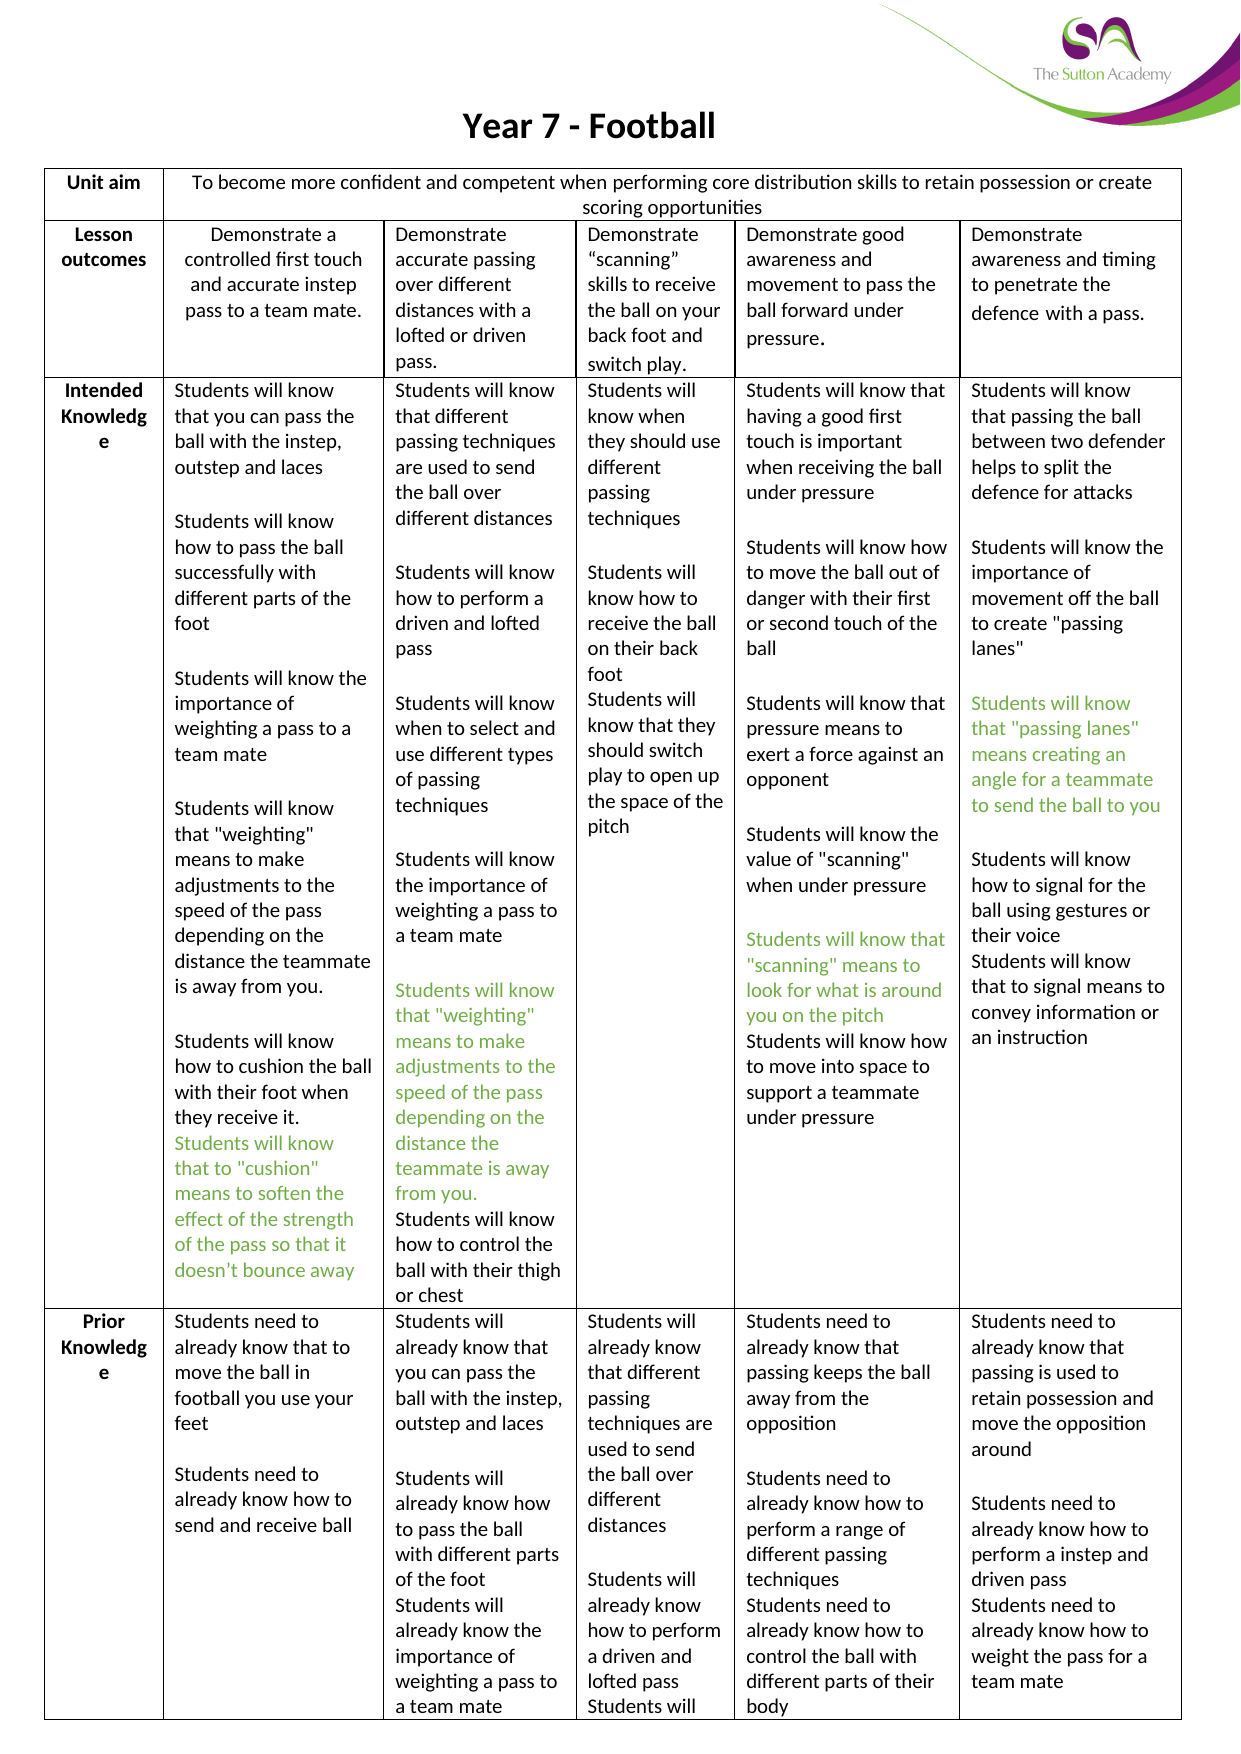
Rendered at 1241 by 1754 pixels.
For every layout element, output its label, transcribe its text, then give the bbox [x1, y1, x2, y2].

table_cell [577, 1309, 734, 1719]
table_header To become more confident and competent when performing core distribution skills to retain possession or create scoring opportunities [164, 169, 1181, 220]
table_cell Students will know that you can pass the ball with the instep, outstep and laces Students will know how to pass the ball successfully with different parts of the foot Students will know the importance of weighting a pass to a team mate Students will know that "weighting" means to make adjustments to the speed of the pass depending on the distance the teammate is away from you. Students will know how to cushion the ball with their foot when they receive it. Students will know that to "cushion" means to soften the effect of the strength of the pass so that it doesn’t bounce away [164, 378, 383, 1308]
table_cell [735, 1309, 959, 1719]
table_header Unit aim [45, 169, 163, 220]
table_cell Demonstrate awareness and timing to penetrate the defence with a pass. [961, 221, 1181, 377]
table_cell Demonstrate a controlled first touch and accurate instep pass to a team mate. [164, 221, 383, 377]
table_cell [164, 1309, 383, 1719]
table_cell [384, 1309, 576, 1719]
table_cell Students will know that passing the ball between two defender helps to split the defence for attacks Students will know the importance of movement off the ball to create "passing lanes" Students will know that "passing lanes" means creating an angle for a teammate to send the ball to you Students will know how to signal for the ball using gestures or their voice Students will know that to signal means to convey information or an instruction [960, 378, 1181, 1308]
text Year 7 - Football [89, 102, 1090, 148]
table_cell Intended Knowledge [45, 378, 163, 1308]
table_cell Lesson outcomes [45, 221, 163, 377]
table_cell Students will know that having a good first touch is important when receiving the ball under pressure Students will know how to move the ball out of danger with their first or second touch of the ball Students will know that pressure means to exert a force against an opponent Students will know the value of "scanning" when under pressure Students will know that "scanning" means to look for what is around you on the pitch Students will know how to move into space to support a teammate under pressure [735, 378, 959, 1308]
table_cell Demonstrate “scanning” skills to receive the ball on your back foot and switch play. [577, 221, 734, 377]
table_cell Demonstrate good awareness and movement to pass the ball forward under pressure. [736, 221, 959, 377]
table_cell Prior Knowledge [45, 1309, 163, 1719]
table_cell Students will know when they should use different passing techniques Students will know how to receive the ball on their back foot Students will know that they should switch play to open up the space of the pitch [577, 378, 734, 1308]
table_cell Students will know that different passing techniques are used to send the ball over different distances Students will know how to perform a driven and lofted pass Students will know when to select and use different types of passing techniques Students will know the importance of weighting a pass to a team mate Students will know that "weighting" means to make adjustments to the speed of the pass depending on the distance the teammate is away from you. Students will know how to control the ball with their thigh or chest [384, 378, 576, 1308]
table_cell Demonstrate accurate passing over different distances with a lofted or driven pass. [385, 221, 575, 377]
picture [878, 3, 1241, 126]
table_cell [960, 1309, 1181, 1719]
